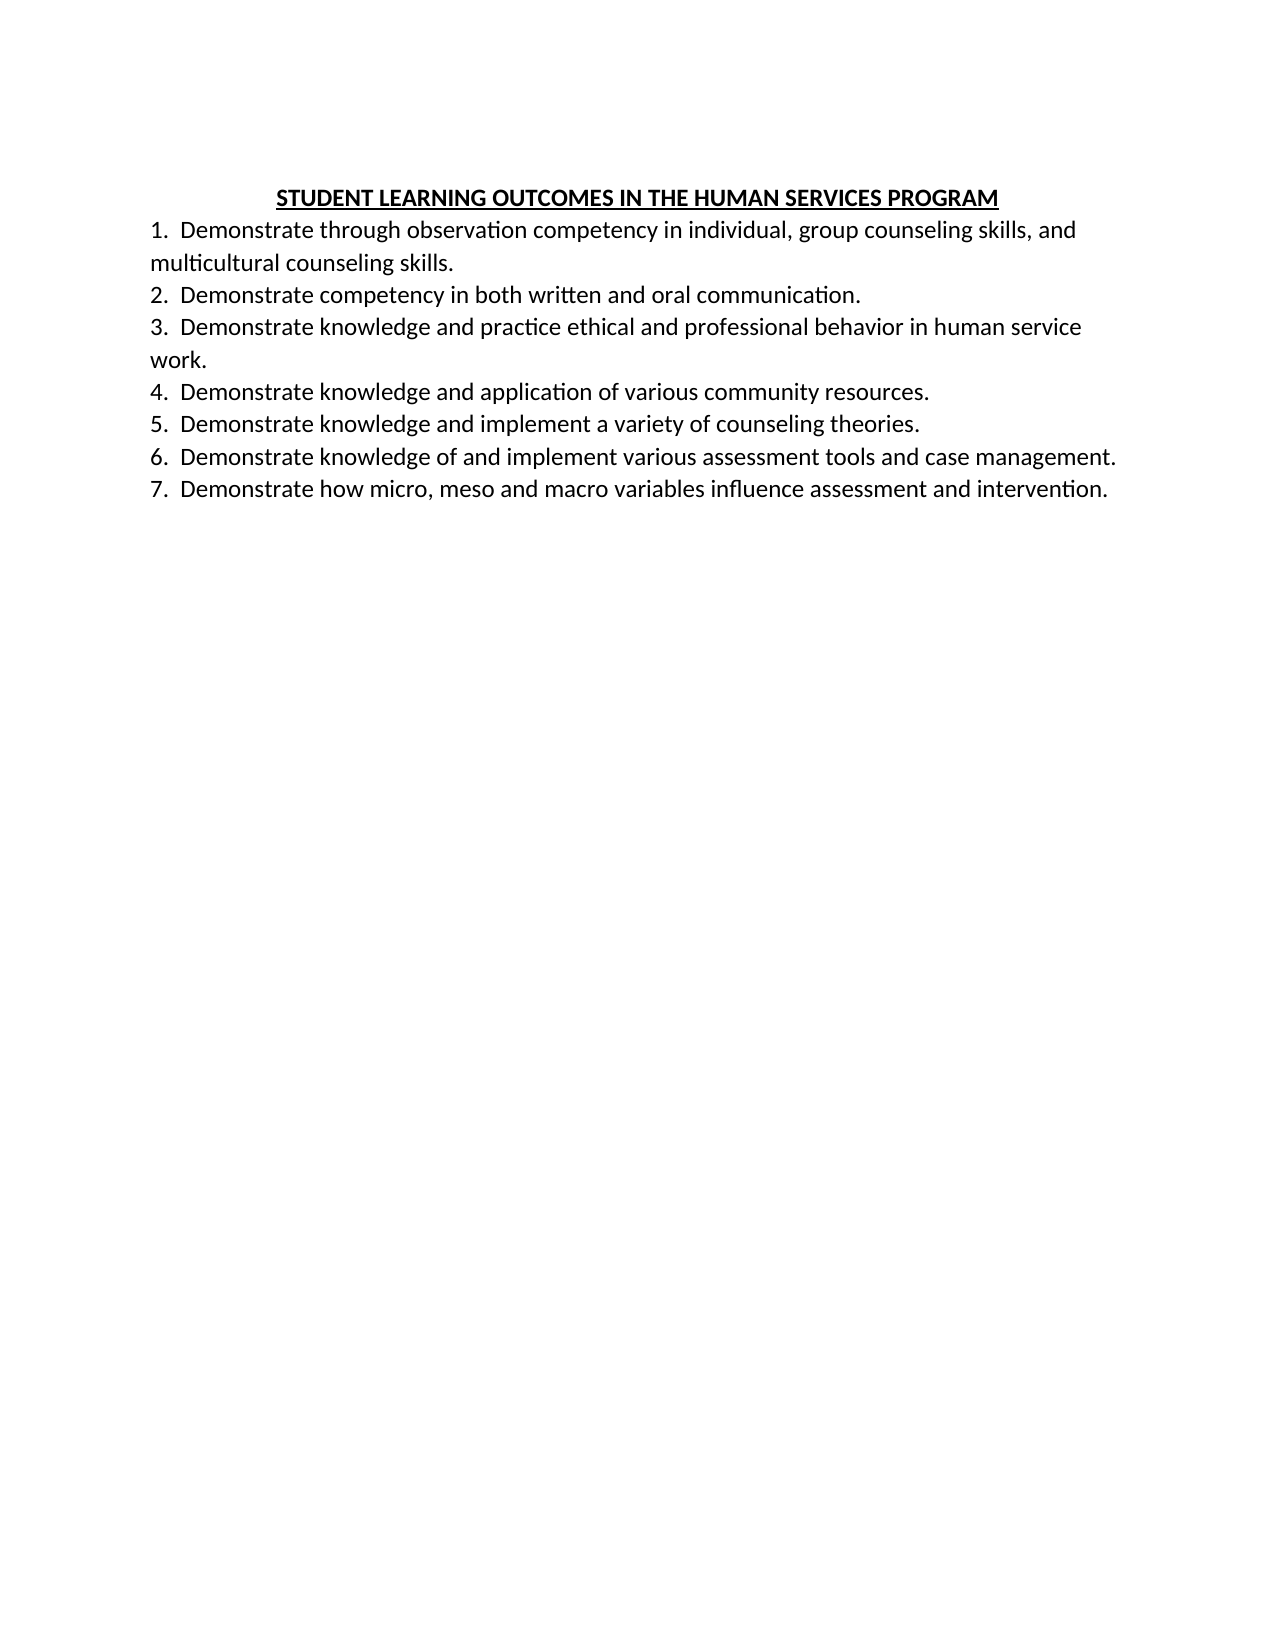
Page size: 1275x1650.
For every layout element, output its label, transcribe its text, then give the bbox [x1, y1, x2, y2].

text 1. Demonstrate through observation competency in individual, group counseling skills, and multicultural counseling skills. 2. Demonstrate competency in both written and oral communication. 3. Demonstrate knowledge and practice ethical and professional behavior in human service work. [150, 214, 1125, 374]
text 6. Demonstrate knowledge of and implement various assessment tools and case management. [150, 441, 1125, 471]
text 7. Demonstrate how micro, meso and macro variables influence assessment and intervention. [150, 473, 1125, 503]
text 5. Demonstrate knowledge and implement a variety of counseling theories. [150, 408, 1125, 439]
text 4. Demonstrate knowledge and application of various community resources. [150, 376, 1125, 407]
text STUDENT LEARNING OUTCOMES IN THE HUMAN SERVICES PROGRAM [150, 182, 1125, 213]
